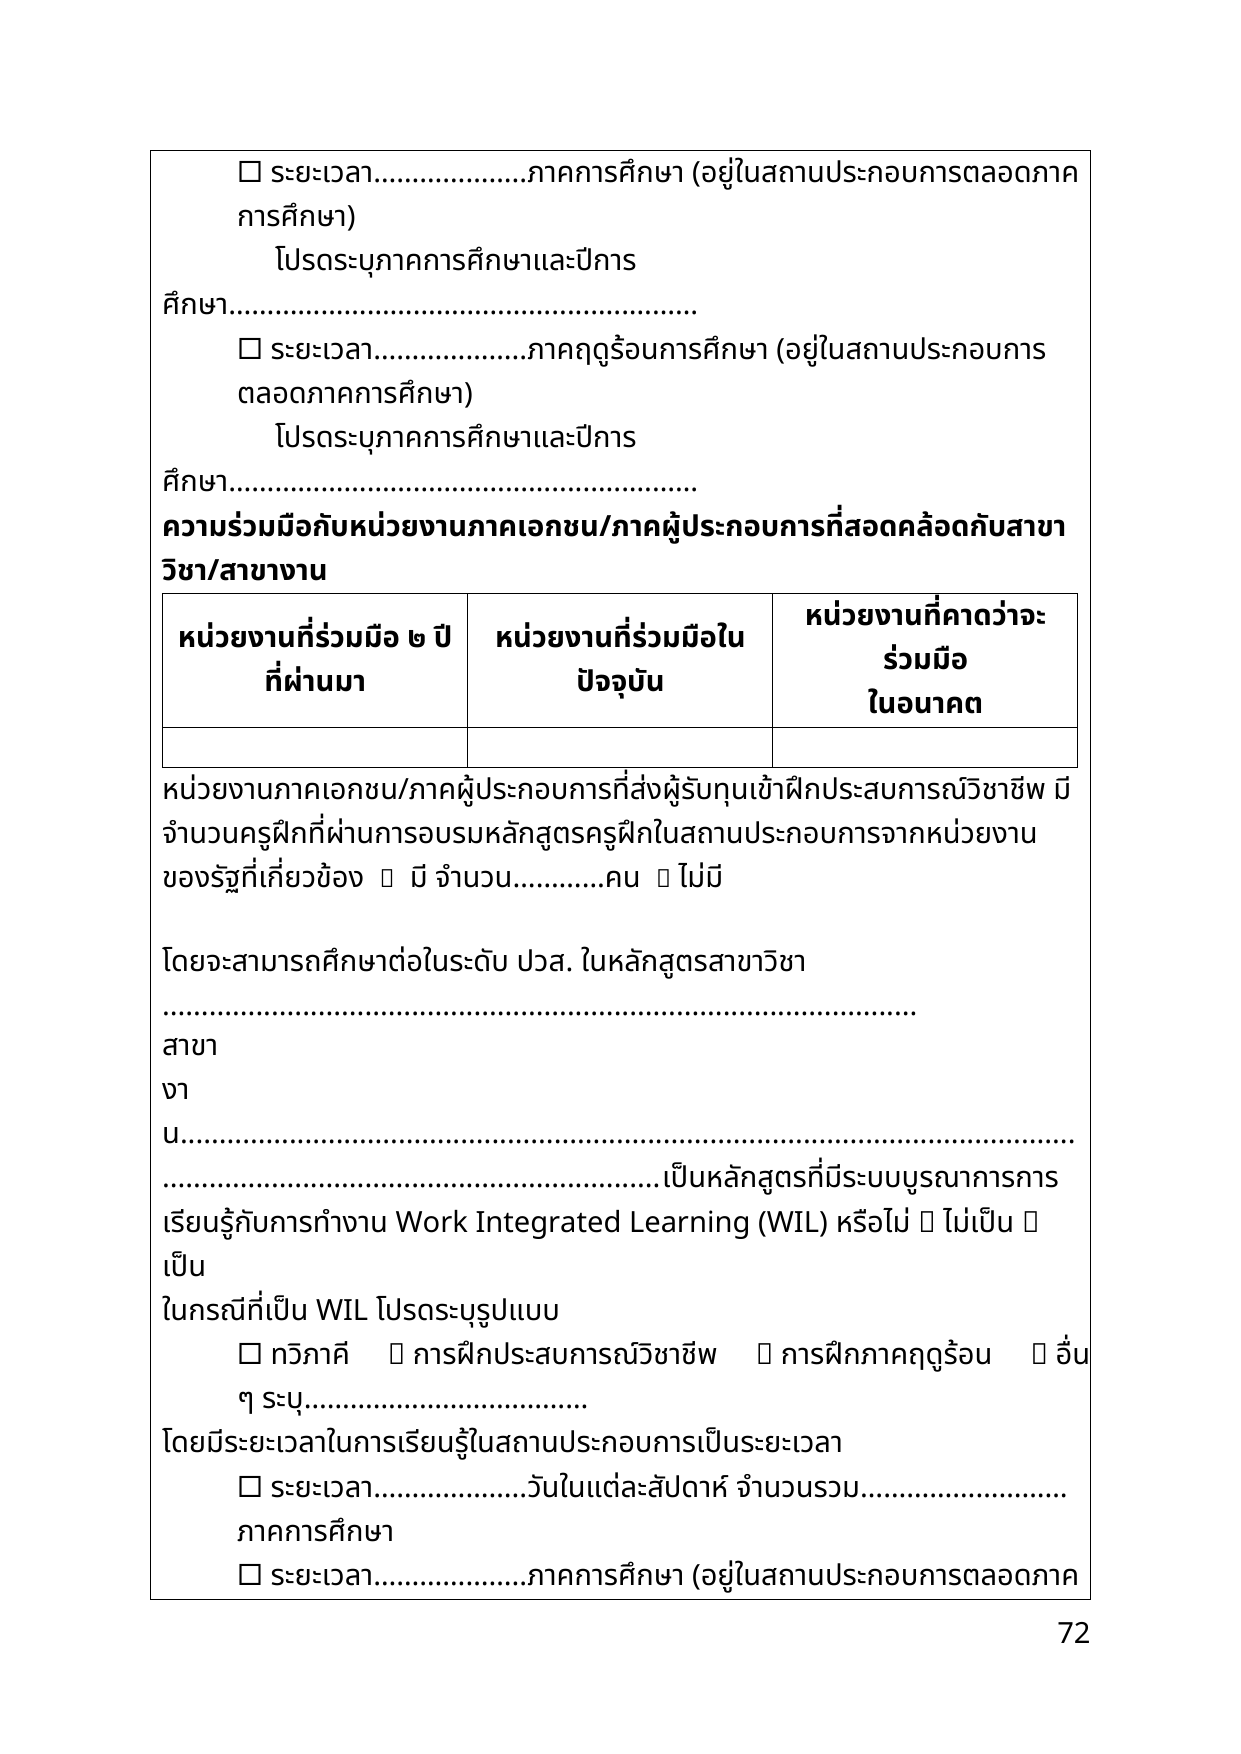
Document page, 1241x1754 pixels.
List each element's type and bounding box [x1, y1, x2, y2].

table_header [151, 151, 1090, 1599]
